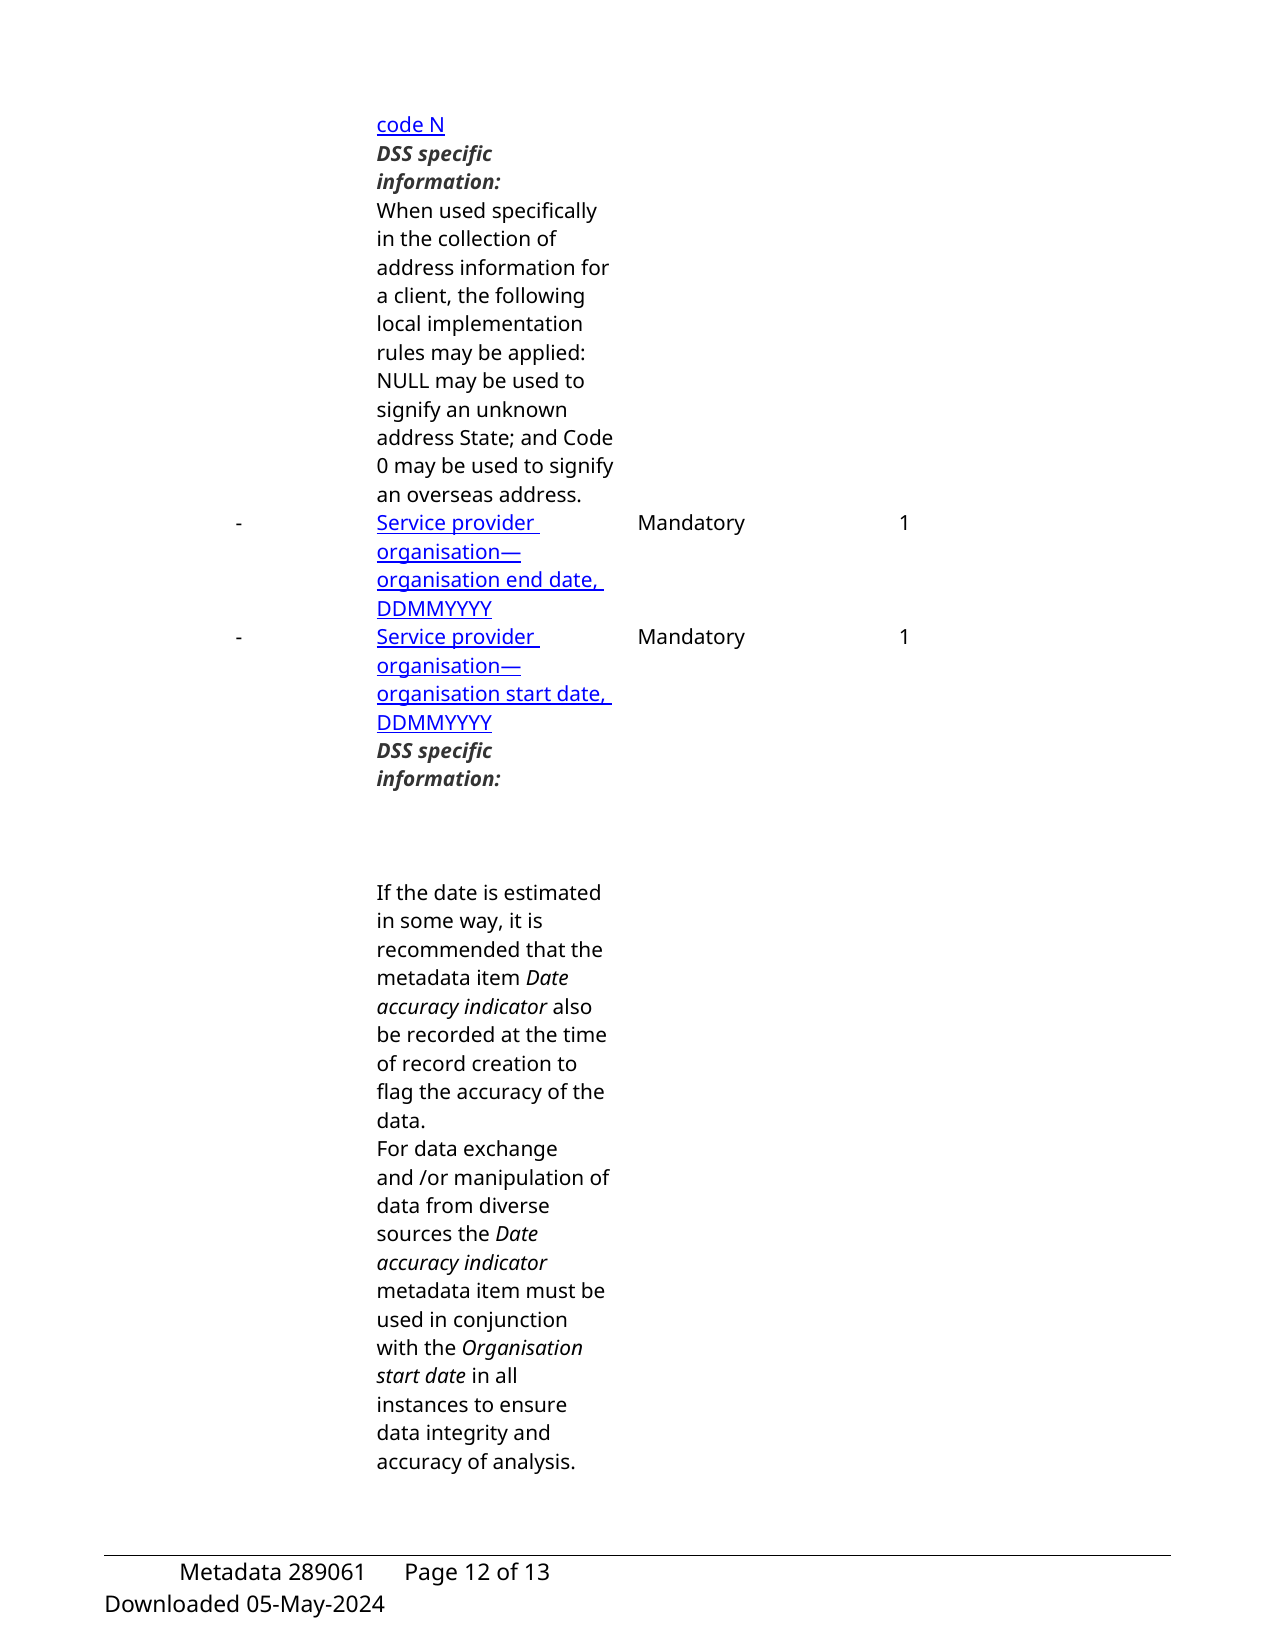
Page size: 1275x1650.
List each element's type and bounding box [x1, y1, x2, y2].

table_cell [93, 110, 1159, 1504]
